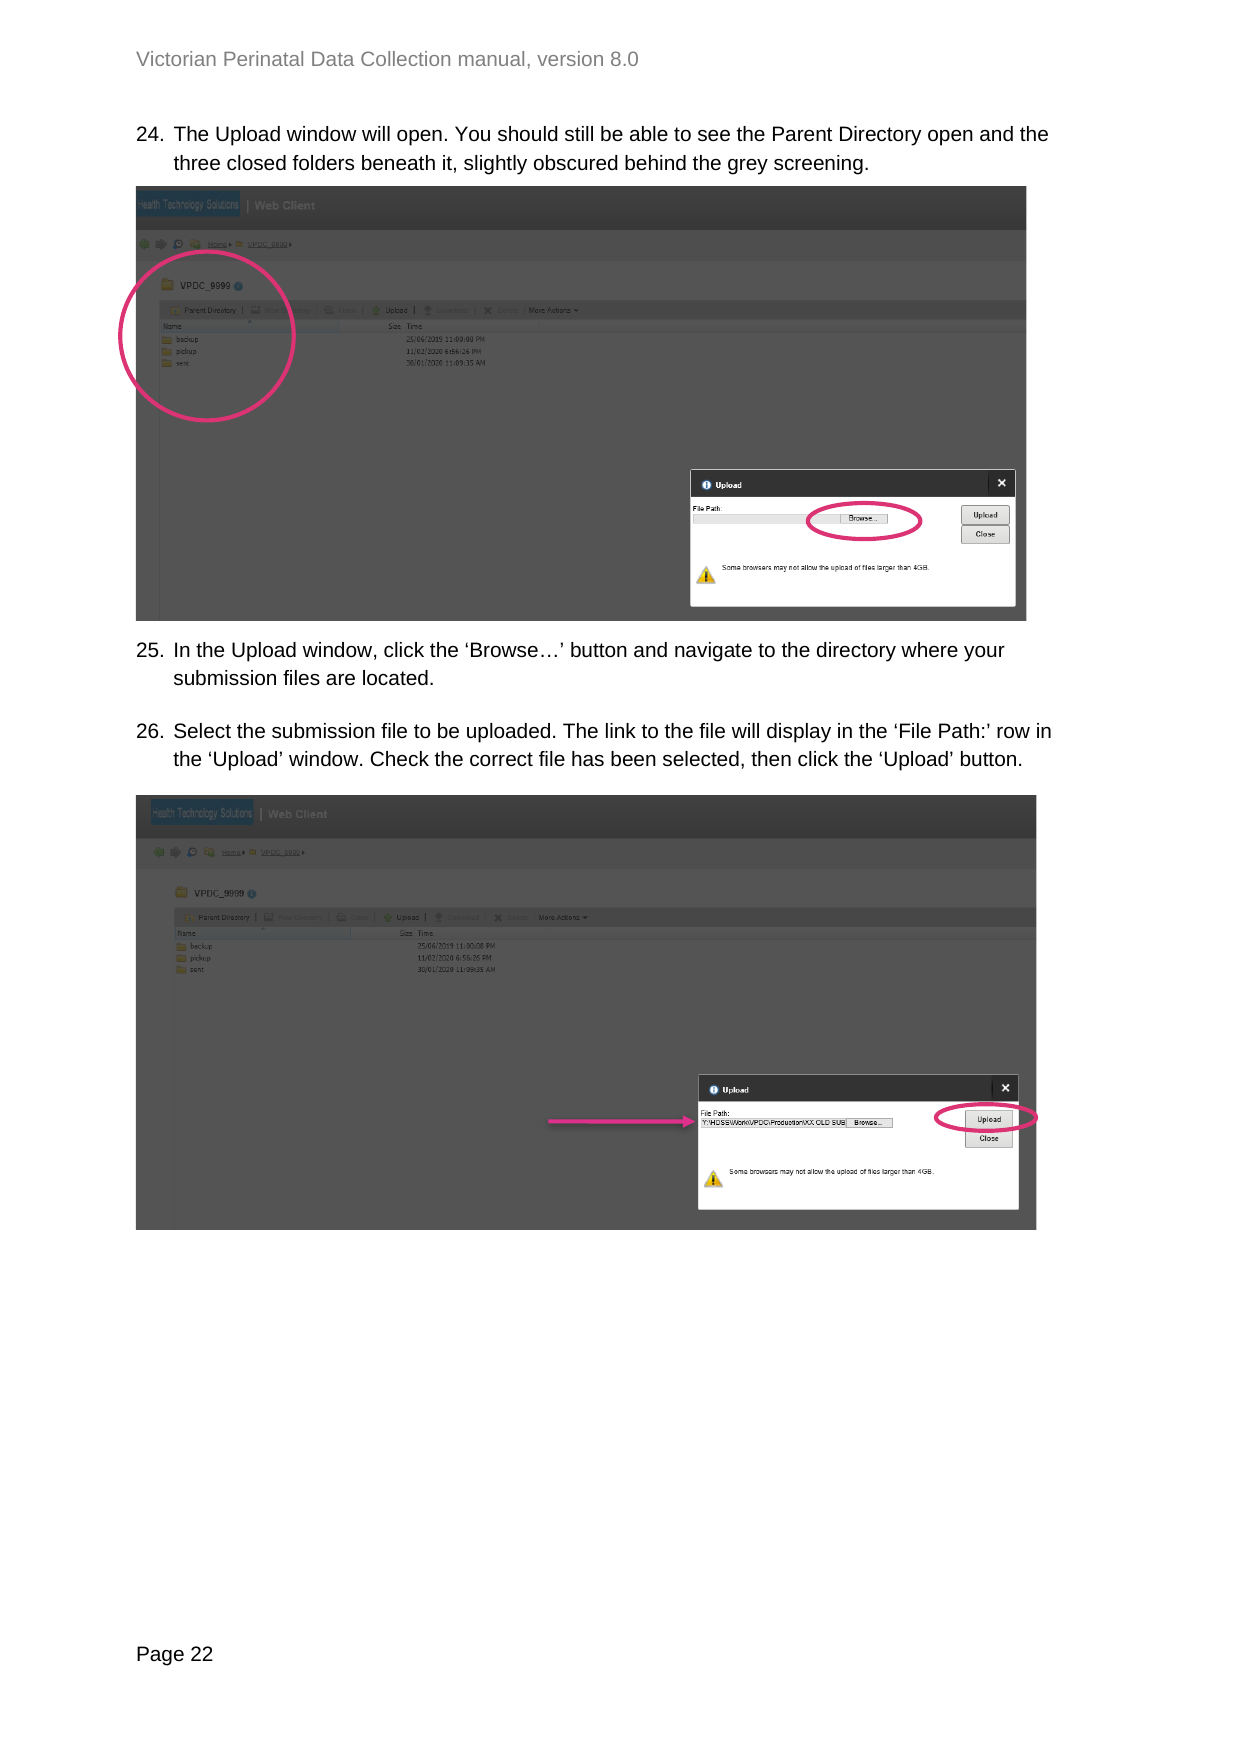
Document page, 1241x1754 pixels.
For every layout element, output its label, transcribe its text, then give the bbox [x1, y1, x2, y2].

list Select the submission file to be uploaded. The link to the file will display in the ‘File Path:’ row in the ‘Upload’ window. Check the correct file has been selected, then click the ‘Upload’ button. [136, 714, 1078, 771]
picture [135, 254, 291, 418]
picture [135, 795, 1037, 1230]
list In the Upload window, click the ‘Browse…’ button and navigate to the directory where your submission files are located. [136, 633, 1078, 689]
picture [939, 1107, 1033, 1128]
list The Upload window will open. You should still be able to see the Parent Directory open and the three closed folders beneath it, slightly obscured behind the grey screening. [136, 118, 1078, 174]
picture [135, 186, 1027, 621]
